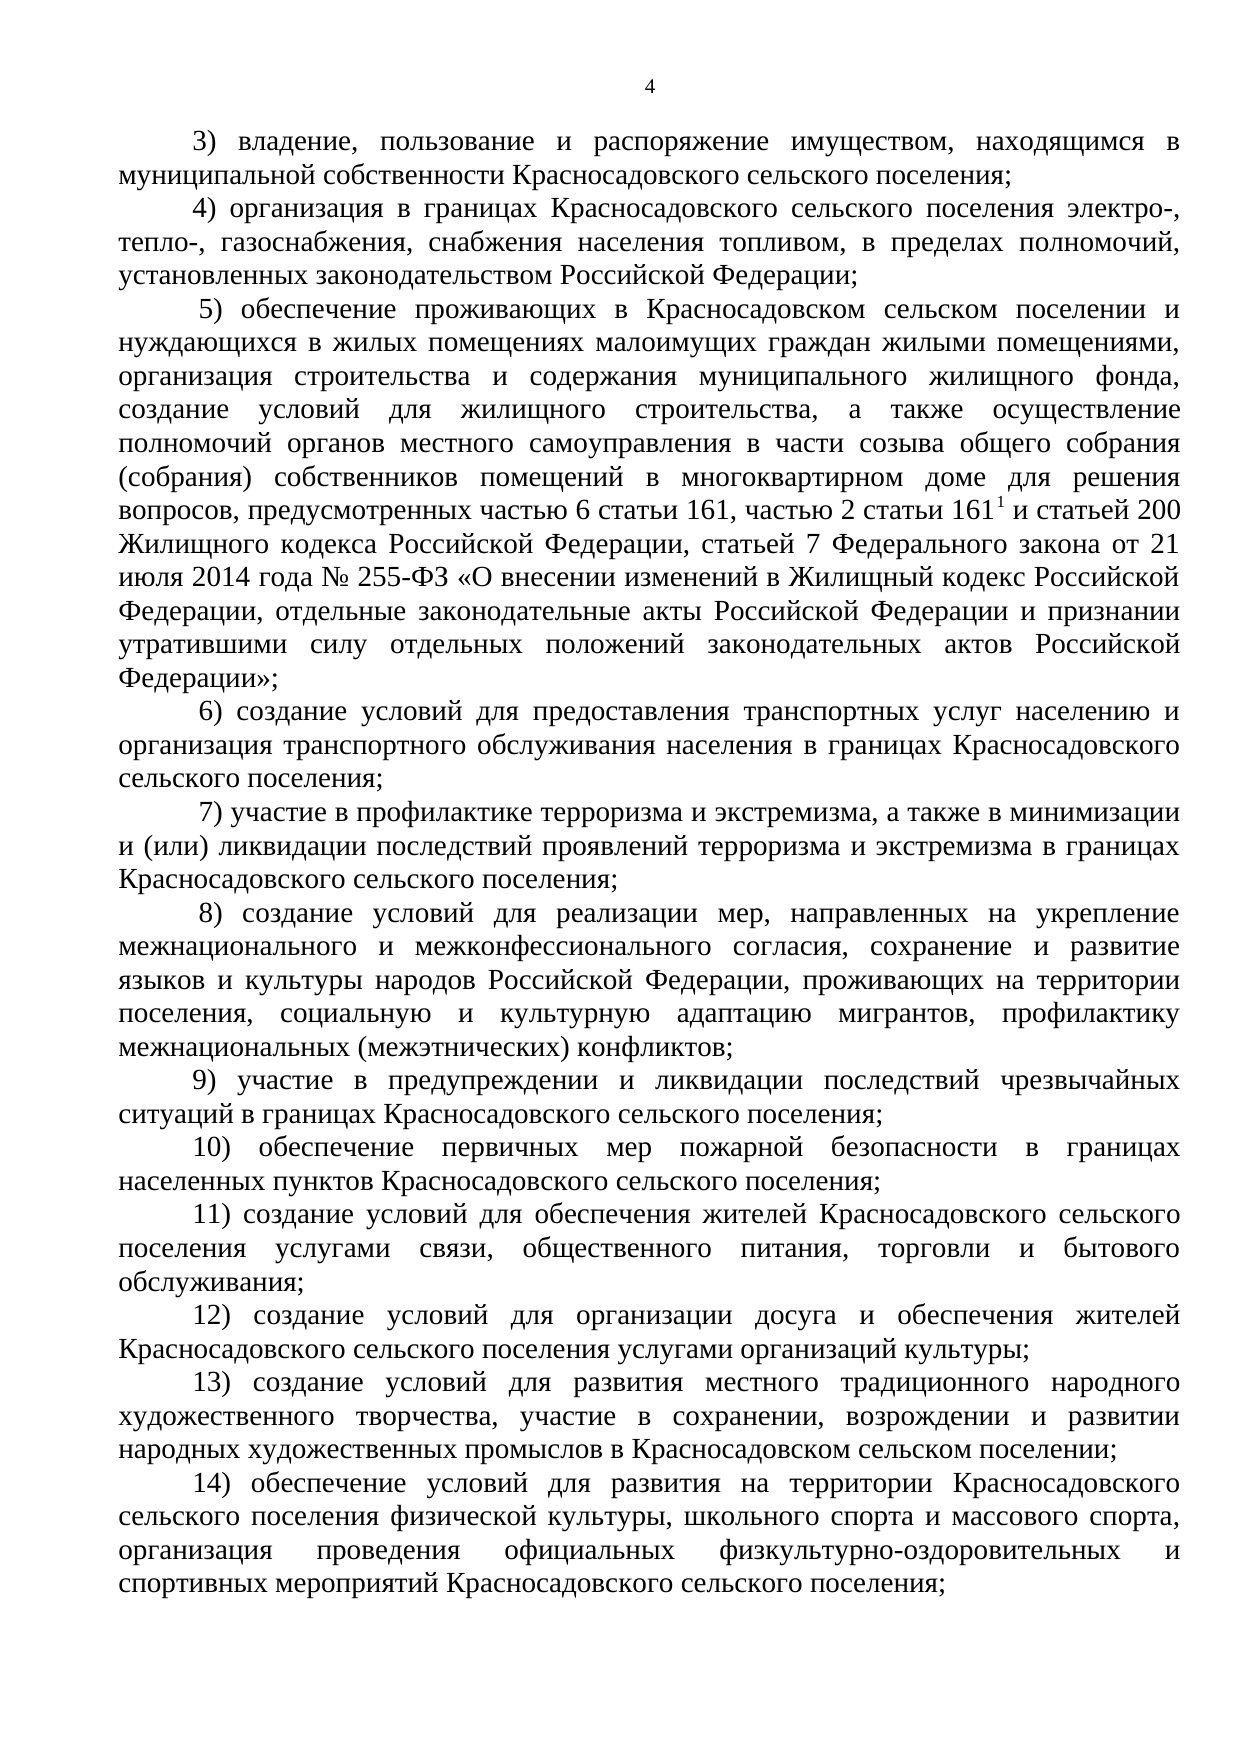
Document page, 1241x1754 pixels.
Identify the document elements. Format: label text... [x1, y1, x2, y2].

text 4) организация в границах Красносадовского сельского поселения электро-, тепло-, газоснабжения, снабжения населения топливом, в пределах полномочий, установленных законодательством Российской Федерации; [118, 190, 1181, 291]
text 11) создание условий для обеспечения жителей Красносадовского сельского поселения услугами связи, общественного питания, торговли и бытового обслуживания; [118, 1197, 1181, 1297]
text 7) участие в профилактике терроризма и экстремизма, а также в минимизации и (или) ликвидации последствий проявлений терроризма и экстремизма в границах Красносадовского сельского поселения; [118, 794, 1181, 895]
text 13) создание условий для развития местного традиционного народного художественного творчества, участие в сохранении, возрождении и развитии народных художественных промыслов в Красносадовском сельском поселении; [118, 1364, 1181, 1465]
text 6) создание условий для предоставления транспортных услуг населению и организация транспортного обслуживания населения в границах Красносадовского сельского поселения; [118, 693, 1181, 794]
text 12) создание условий для организации досуга и обеспечения жителей Красносадовского сельского поселения услугами организаций культуры; [118, 1297, 1181, 1364]
text 8) создание условий для реализации мер, направленных на укрепление межнационального и межконфессионального согласия, сохранение и развитие языков и культуры народов Российской Федерации, проживающих на территории поселения, социальную и культурную адаптацию мигрантов, профилактику межнациональных (межэтнических) конфликтов; [118, 895, 1181, 1062]
text 5) обеспечение проживающих в Красносадовском сельском поселении и нуждающихся в жилых помещениях малоимущих граждан жилыми помещениями, организация строительства и содержания муниципального жилищного фонда, создание условий для жилищного строительства, а также осуществление полномочий органов местного самоуправления в части созыва общего собрания (собрания) собственников помещений в многоквартирном доме для решения вопросов, предусмотренных частью 6 статьи 161, частью 2 статьи 1611 и статьей 200 Жилищного кодекса Российской Федерации, статьей 7 Федерального закона от 21 июля 2014 года № 255-ФЗ «О внесении изменений в Жилищный кодекс Российской Федерации, отдельные законодательные акты Российской Федерации и признании утратившими силу отдельных положений законодательных актов Российской Федерации»; [118, 291, 1181, 693]
text 3) владение, пользование и распоряжение имуществом, находящимся в муниципальной собственности Красносадовского сельского поселения; [118, 123, 1181, 190]
text 9) участие в предупреждении и ликвидации последствий чрезвычайных ситуаций в границах Красносадовского сельского поселения; [118, 1062, 1181, 1129]
text 14) обеспечение условий для развития на территории Красносадовского сельского поселения физической культуры, школьного спорта и массового спорта, организация проведения официальных физкультурно-оздоровительных и спортивных мероприятий Красносадовского сельского поселения; [118, 1465, 1181, 1599]
text 10) обеспечение первичных мер пожарной безопасности в границах населенных пунктов Красносадовского сельского поселения; [118, 1129, 1181, 1197]
